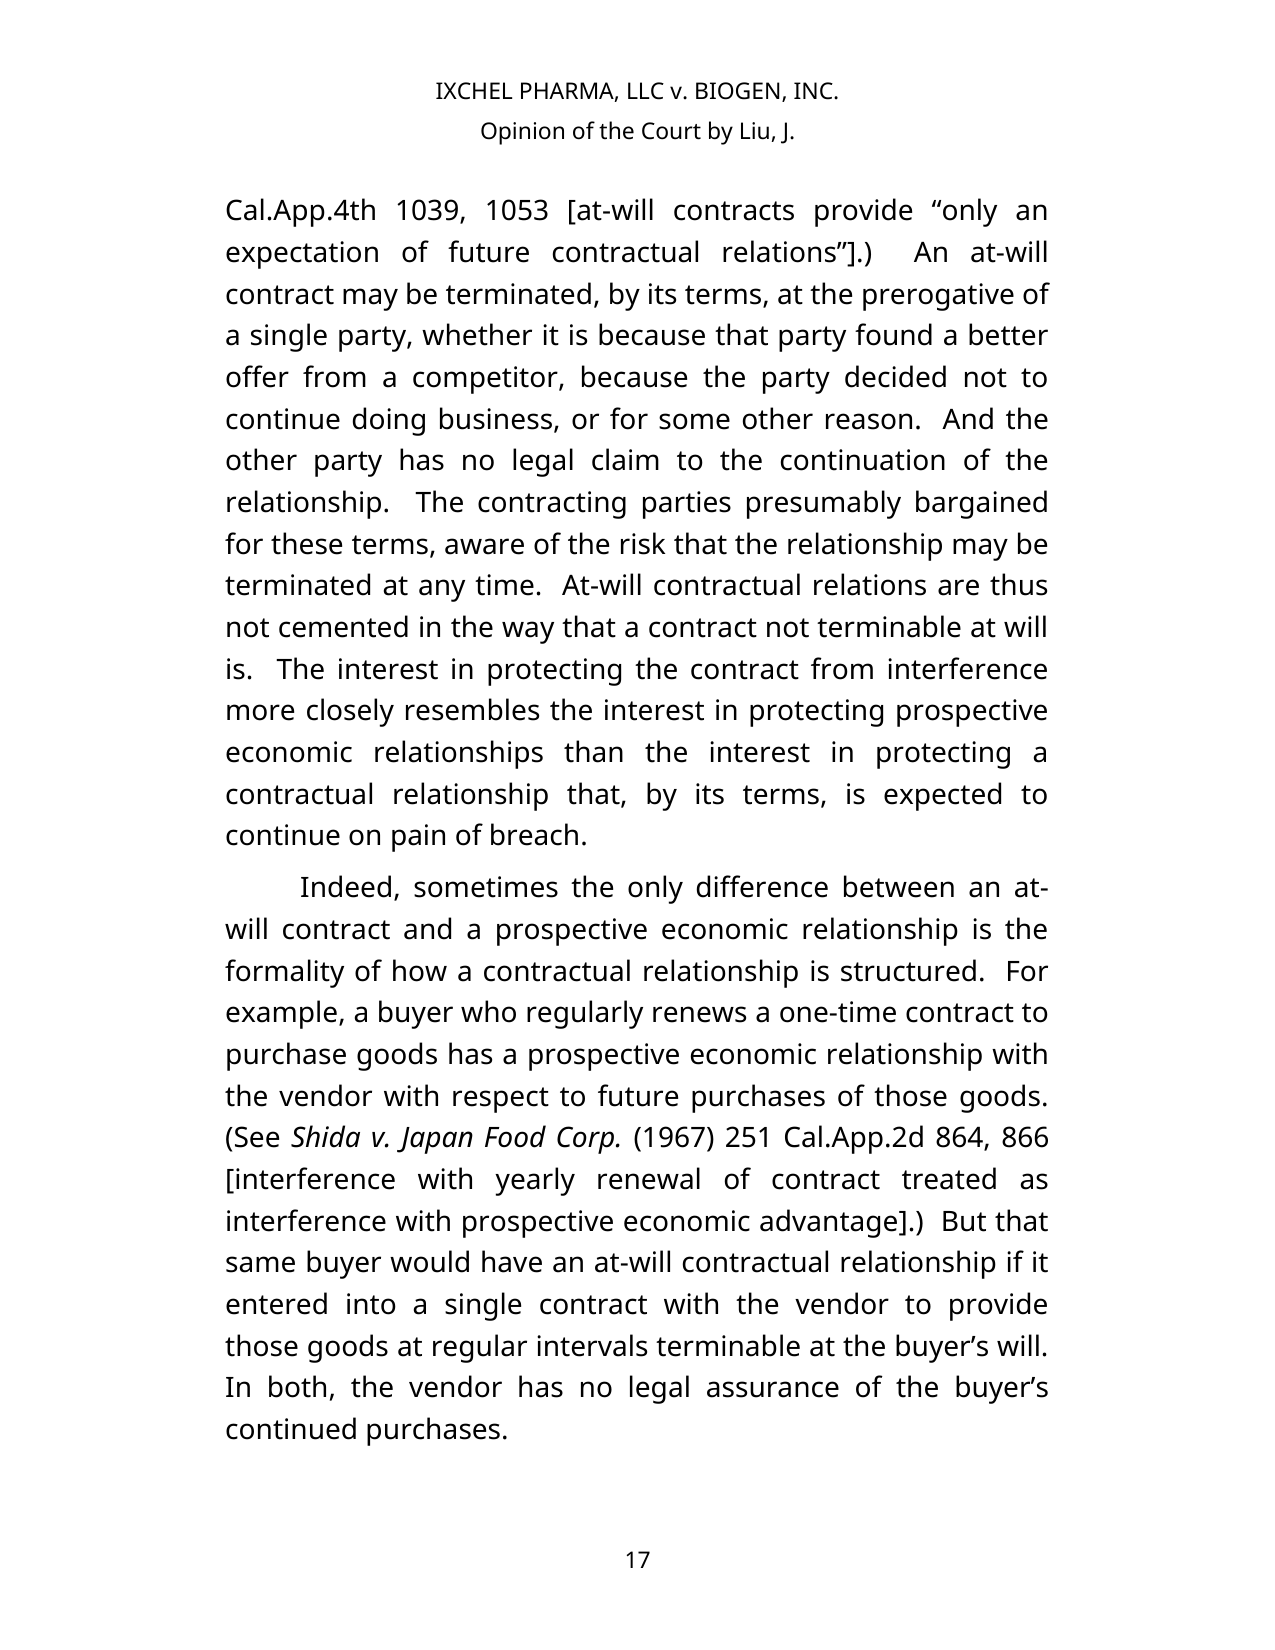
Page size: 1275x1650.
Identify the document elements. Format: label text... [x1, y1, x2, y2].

text Indeed, sometimes the only difference between an at-will contract and a prospective economic relationship is the formality of how a contractual relationship is structured. For example, a buyer who regularly renews a one-time contract to purchase goods has a prospective economic relationship with the vendor with respect to future purchases of those goods. (See Shida v. Japan Food Corp. (1967) 251 Cal.App.2d 864, 866 [interference with yearly renewal of contract treated as interference with prospective economic advantage].) But that same buyer would have an at-will contractual relationship if it entered into a single contract with the vendor to provide those goods at regular intervals terminable at the buyer’s will. In both, the vendor has no legal assurance of the buyer’s continued purchases. [225, 864, 1050, 1448]
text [225, 187, 1050, 854]
